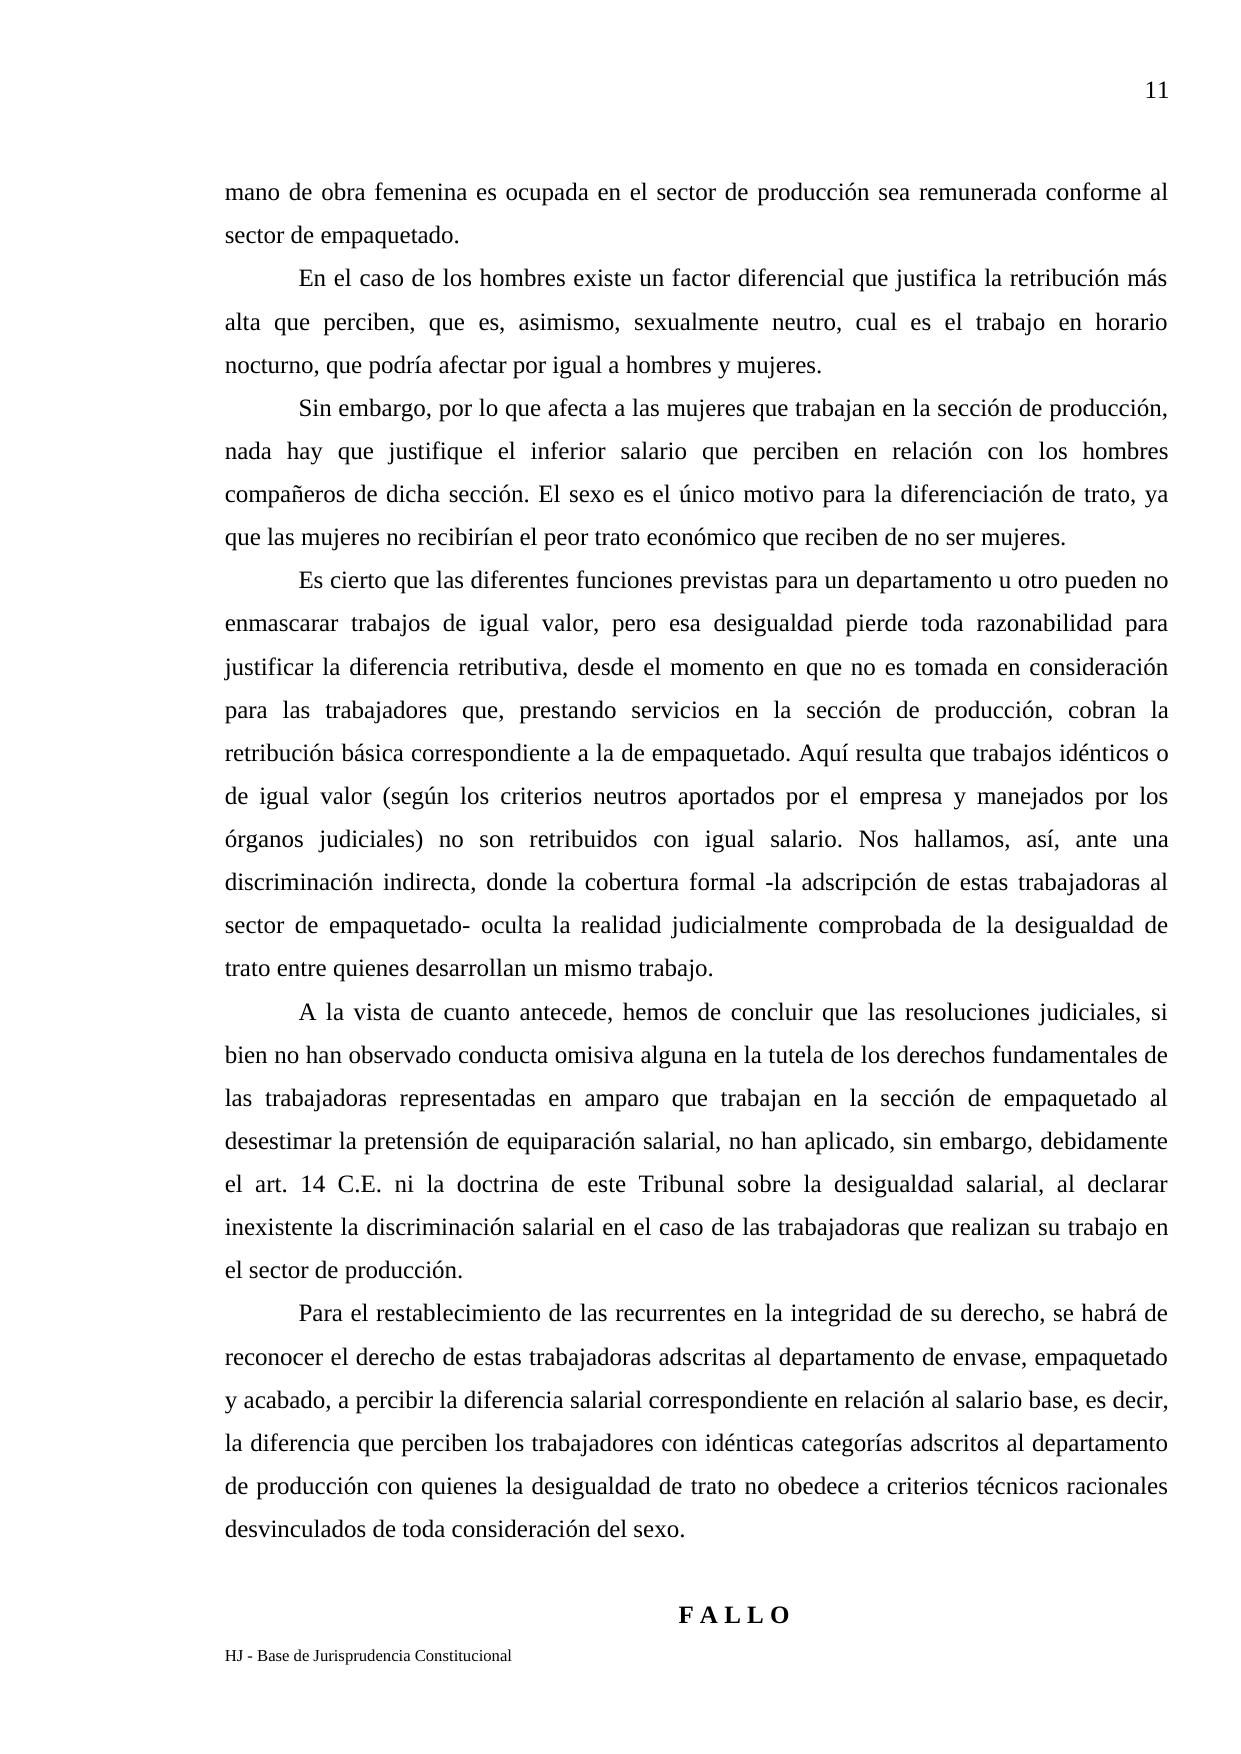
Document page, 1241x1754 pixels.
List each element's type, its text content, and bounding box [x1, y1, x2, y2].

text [224, 177, 1169, 249]
text A la vista de cuanto antecede, hemos de concluir que las resoluciones judiciales, si bien no han observado conducta omisiva alguna en la tutela de los derechos fundamentales de las trabajadoras representadas en amparo que trabajan en la sección de empaquetado al desestimar la pretensión de equiparación salarial, no han aplicado, sin embargo, debidamente el art. 14 C.E. ni la doctrina de este Tribunal sobre la desigualdad salarial, al declarar inexistente la discriminación salarial en el caso de las trabajadoras que realizan su trabajo en el sector de producción. [224, 997, 1169, 1284]
subtitle F A L L O [224, 1600, 1169, 1629]
text Sin embargo, por lo que afecta a las mujeres que trabajan en la sección de producción, nada hay que justifique el inferior salario que perciben en relación con los hombres compañeros de dicha sección. El sexo es el único motivo para la diferenciación de trato, ya que las mujeres no recibirían el peor trato económico que reciben de no ser mujeres. [224, 393, 1169, 551]
text Para el restablecimiento de las recurrentes en la integridad de su derecho, se habrá de reconocer el derecho de estas trabajadoras adscritas al departamento de envase, empaquetado y acabado, a percibir la diferencia salarial correspondiente en relación al salario base, es decir, la diferencia que perciben los trabajadores con idénticas categorías adscritos al departamento de producción con quienes la desigualdad de trato no obedece a criterios técnicos racionales desvinculados de toda consideración del sexo. [224, 1298, 1169, 1543]
text Es cierto que las diferentes funciones previstas para un departamento u otro pueden no enmascarar trabajos de igual valor, pero esa desigualdad pierde toda razonabilidad para justificar la diferencia retributiva, desde el momento en que no es tomada en consideración para las trabajadores que, prestando servicios en la sección de producción, cobran la retribución básica correspondiente a la de empaquetado. Aquí resulta que trabajos idénticos o de igual valor (según los criterios neutros aportados por el empresa y manejados por los órganos judiciales) no son retribuidos con igual salario. Nos hallamos, así, ante una discriminación indirecta, donde la cobertura formal -la adscripción de estas trabajadoras al sector de empaquetado- oculta la realidad judicialmente comprobada de la desigualdad de trato entre quienes desarrollan un mismo trabajo. [224, 565, 1169, 982]
text En el caso de los hombres existe un factor diferencial que justifica la retribución más alta que perciben, que es, asimismo, sexualmente neutro, cual es el trabajo en horario nocturno, que podría afectar por igual a hombres y mujeres. [224, 263, 1169, 378]
